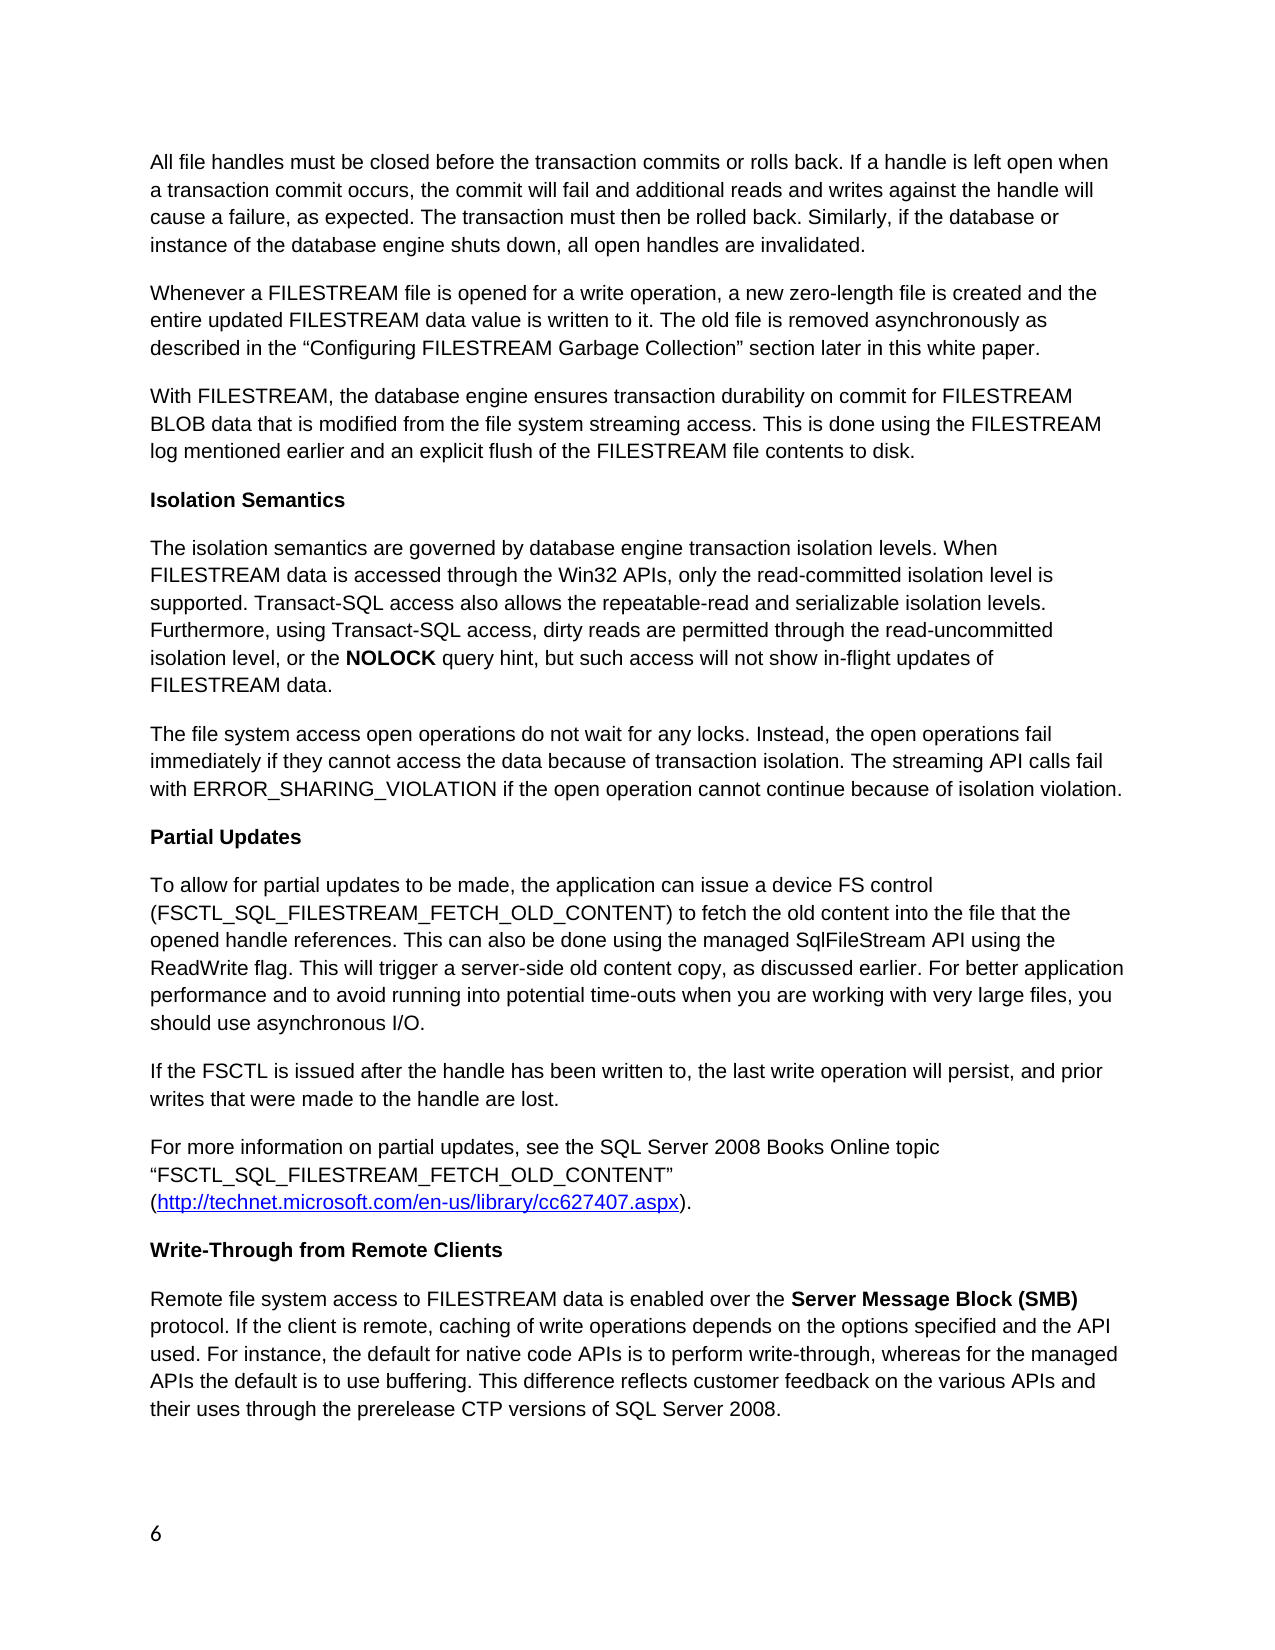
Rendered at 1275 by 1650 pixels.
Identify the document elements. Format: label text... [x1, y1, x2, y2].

text If the FSCTL is issued after the handle has been written to, the last write operation will persist, and prior writes that were made to the handle are lost. [150, 1059, 1125, 1111]
text Partial Updates [150, 825, 1125, 849]
text The file system access open operations do not wait for any locks. Instead, the open operations fail immediately if they cannot access the data because of transaction isolation. The streaming API calls fail with ERROR_SHARING_VIOLATION if the open operation cannot continue because of isolation violation. [150, 722, 1125, 801]
text Write-Through from Remote Clients [150, 1238, 1125, 1262]
text With FILESTREAM, the database engine ensures transaction durability on commit for FILESTREAM BLOB data that is modified from the file system streaming access. This is done using the FILESTREAM log mentioned earlier and an explicit flush of the FILESTREAM file contents to disk. [150, 384, 1125, 463]
text Remote file system access to FILESTREAM data is enabled over the Server Message Block (SMB) protocol. If the client is remote, caching of write operations depends on the options specified and the API used. For instance, the default for native code APIs is to perform write-through, whereas for the managed APIs the default is to use buffering. This difference reflects customer feedback on the various APIs and their uses through the prerelease CTP versions of SQL Server 2008. [150, 1287, 1125, 1421]
text The isolation semantics are governed by database engine transaction isolation levels. When FILESTREAM data is accessed through the Win32 APIs, only the read-committed isolation level is supported. Transact-SQL access also allows the repeatable-read and serializable isolation levels. Furthermore, using Transact-SQL access, dirty reads are permitted through the read-uncommitted isolation level, or the NOLOCK query hint, but such access will not show in-flight updates of FILESTREAM data. [150, 536, 1125, 697]
text For more information on partial updates, see the SQL Server 2008 Books Online topic “FSCTL_SQL_FILESTREAM_FETCH_OLD_CONTENT” (http://technet.microsoft.com/en-us/library/cc627407.aspx). [150, 1135, 1125, 1214]
text To allow for partial updates to be made, the application can issue a device FS control (FSCTL_SQL_FILESTREAM_FETCH_OLD_CONTENT) to fetch the old content into the file that the opened handle references. This can also be done using the managed SqlFileStream API using the ReadWrite flag. This will trigger a server-side old content copy, as discussed earlier. For better application performance and to avoid running into potential time-outs when you are working with very large files, you should use asynchronous I/O. [150, 873, 1125, 1035]
text Isolation Semantics [150, 487, 1125, 511]
text Whenever a FILESTREAM file is opened for a write operation, a new zero-length file is created and the entire updated FILESTREAM data value is written to it. The old file is removed asynchronously as described in the “Configuring FILESTREAM Garbage Collection” section later in this white paper. [150, 281, 1125, 360]
text All file handles must be closed before the transaction commits or rolls back. If a handle is left open when a transaction commit occurs, the commit will fail and additional reads and writes against the handle will cause a failure, as expected. The transaction must then be rolled back. Similarly, if the database or instance of the database engine shuts down, all open handles are invalidated. [150, 150, 1125, 256]
